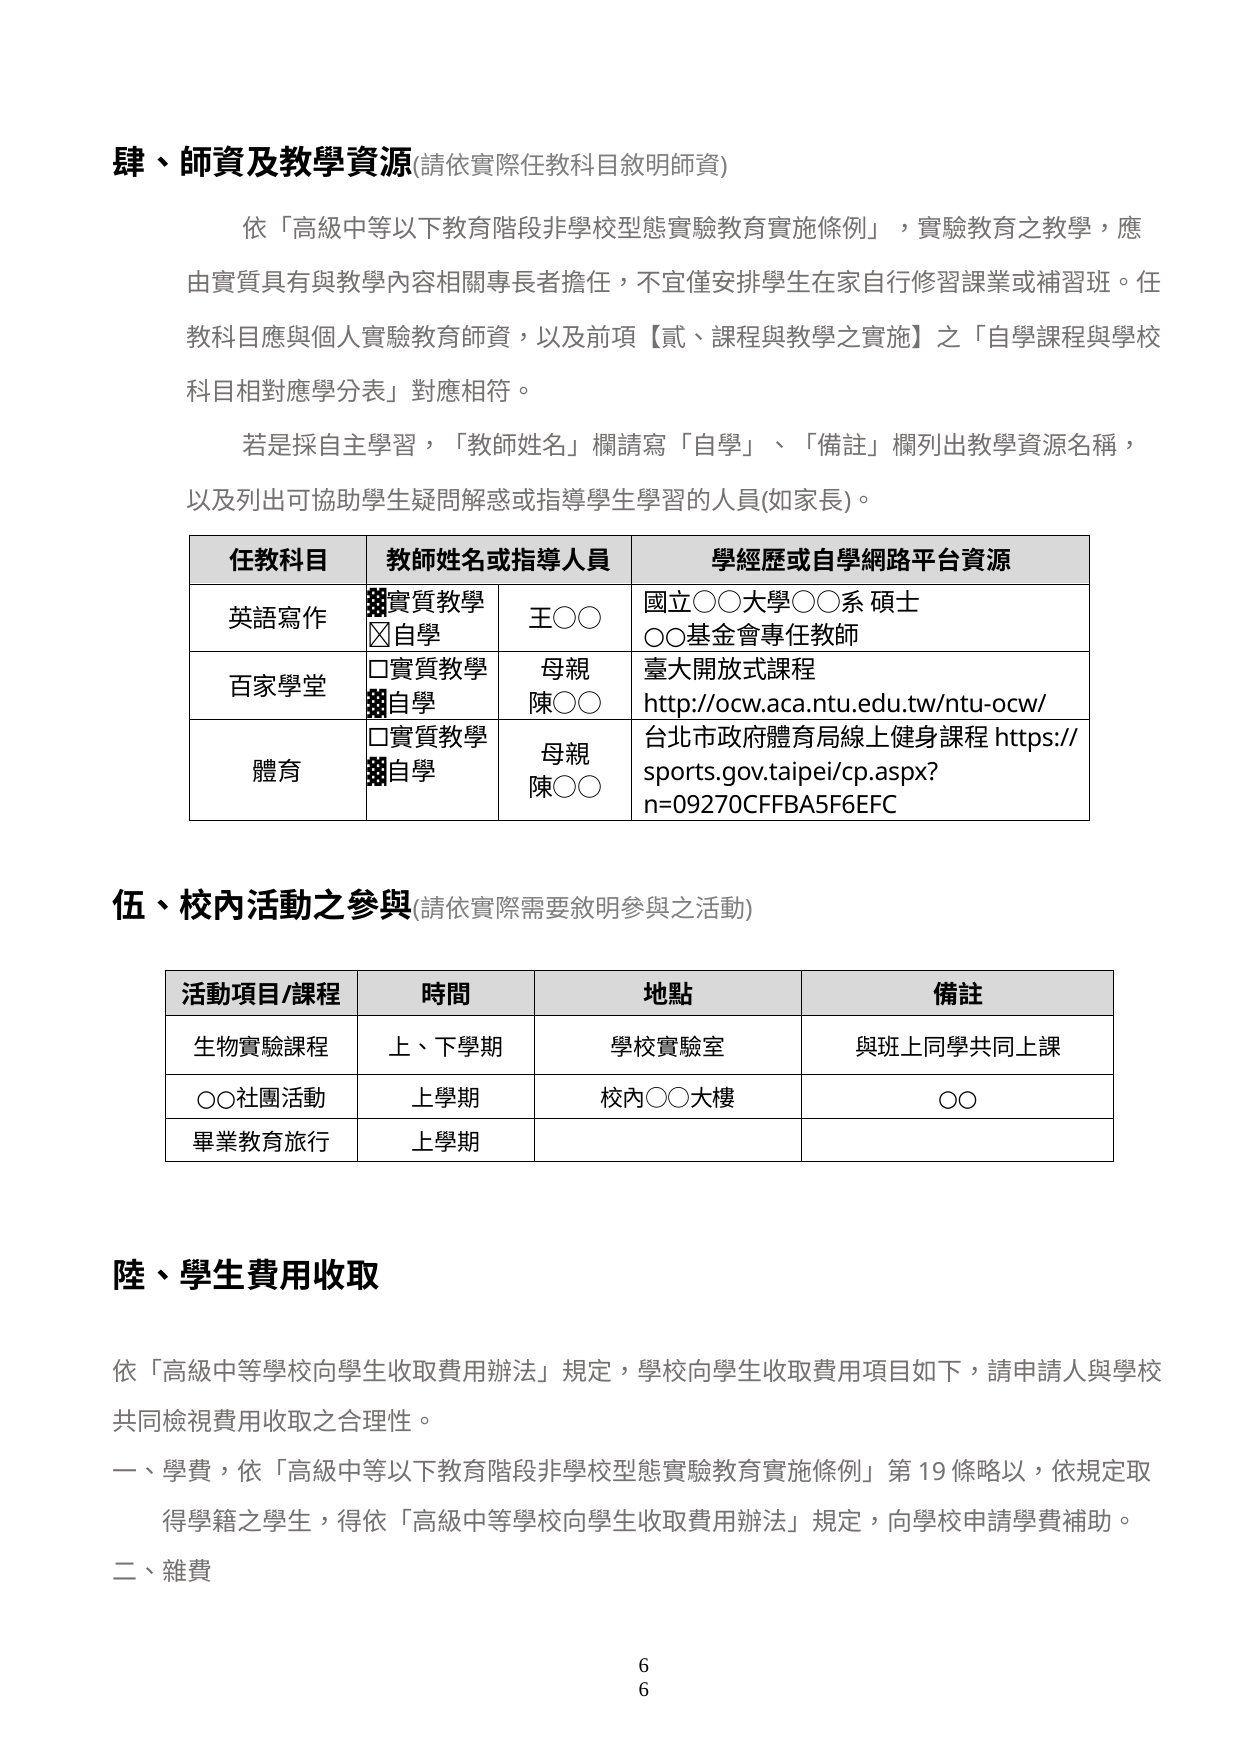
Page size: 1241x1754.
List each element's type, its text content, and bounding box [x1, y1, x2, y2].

table_cell 實質教學 ▓自學 [367, 720, 498, 820]
text 一、學費，依「高級中等以下教育階段非學校型態實驗教育實施條例」第19條略以，依規定取得學籍之學生，得依「高級中等學校向學生收取費用辦法」規定，向學校申請學費補助。 [112, 1440, 1167, 1540]
table_cell 母親 陳○○ [499, 652, 631, 719]
table_cell 學校實驗室 [535, 1016, 801, 1074]
text 依「高級中等以下教育階段非學校型態實驗教育實施條例」，實驗教育之教學，應由實質具有與教學內容相關專長者擔任，不宜僅安排學生在家自行修習課業或補習班。任教科目應與個人實驗教育師資，以及前項【貳、課程與教學之實施】之「自學課程與學校科目相對應學分表」對應相符。 [186, 208, 1167, 408]
table_cell 英語寫作 [190, 585, 366, 651]
table_cell 臺大開放式課程 http://ocw.aca.ntu.edu.tw/ntu-ocw/ [632, 652, 1089, 719]
text 伍、校內活動之參與(請依實際需要敘明參與之活動) [112, 879, 1167, 927]
text 肆、師資及教學資源(請依實際任教科目敘明師資) [112, 136, 1167, 184]
table_cell ○○社團活動 [166, 1075, 357, 1118]
table_cell 上學期 [358, 1119, 534, 1161]
table_cell 母親 陳○○ [499, 720, 631, 820]
text 陸、學生費用收取 [112, 1249, 1167, 1297]
table_header 時間 [358, 971, 534, 1015]
table_cell 王○○ [499, 585, 631, 651]
table_cell 百家學堂 [190, 652, 366, 719]
table_cell 上學期 [358, 1075, 534, 1118]
table_cell [535, 1119, 801, 1161]
table_cell 上、下學期 [358, 1016, 534, 1074]
table_cell ▓實質教學自學 [367, 585, 498, 651]
text 二、雜費 [112, 1540, 1167, 1590]
table_header 學經歷或自學網路平台資源 [632, 536, 1089, 583]
table_header 備註 [802, 971, 1113, 1015]
table_header 教師姓名或指導人員 [367, 536, 631, 583]
table_header 活動項目/課程 [166, 971, 357, 1015]
table_cell 生物實驗課程 [166, 1016, 357, 1074]
table_cell 與班上同學共同上課 [802, 1016, 1113, 1074]
table_cell 畢業教育旅行 [166, 1119, 357, 1161]
table_header 任教科目 [190, 536, 366, 583]
text 依「高級中等學校向學生收取費用辦法」規定，學校向學生收取費用項目如下，請申請人與學校共同檢視費用收取之合理性。 [112, 1340, 1167, 1440]
table_cell 體育 [190, 720, 366, 820]
table_cell 台北市政府體育局線上健身課程https://sports.gov.taipei/cp.aspx?n=09270CFFBA5F6EFC [632, 720, 1089, 820]
table_header 地點 [535, 971, 801, 1015]
table_cell 實質教學 ▓自學 [367, 652, 498, 719]
table_cell 國立○○大學○○系 碩士 ○○基金會專任教師 [632, 585, 1089, 651]
text 若是採自主學習，「教師姓名」欄請寫「自學」、「備註」欄列出教學資源名稱，以及列出可協助學生疑問解惑或指導學生學習的人員(如家長)。 [186, 426, 1167, 516]
table_cell [802, 1119, 1113, 1161]
table_cell 校內○○大樓 [535, 1075, 801, 1118]
table_cell ○○ [802, 1075, 1113, 1118]
